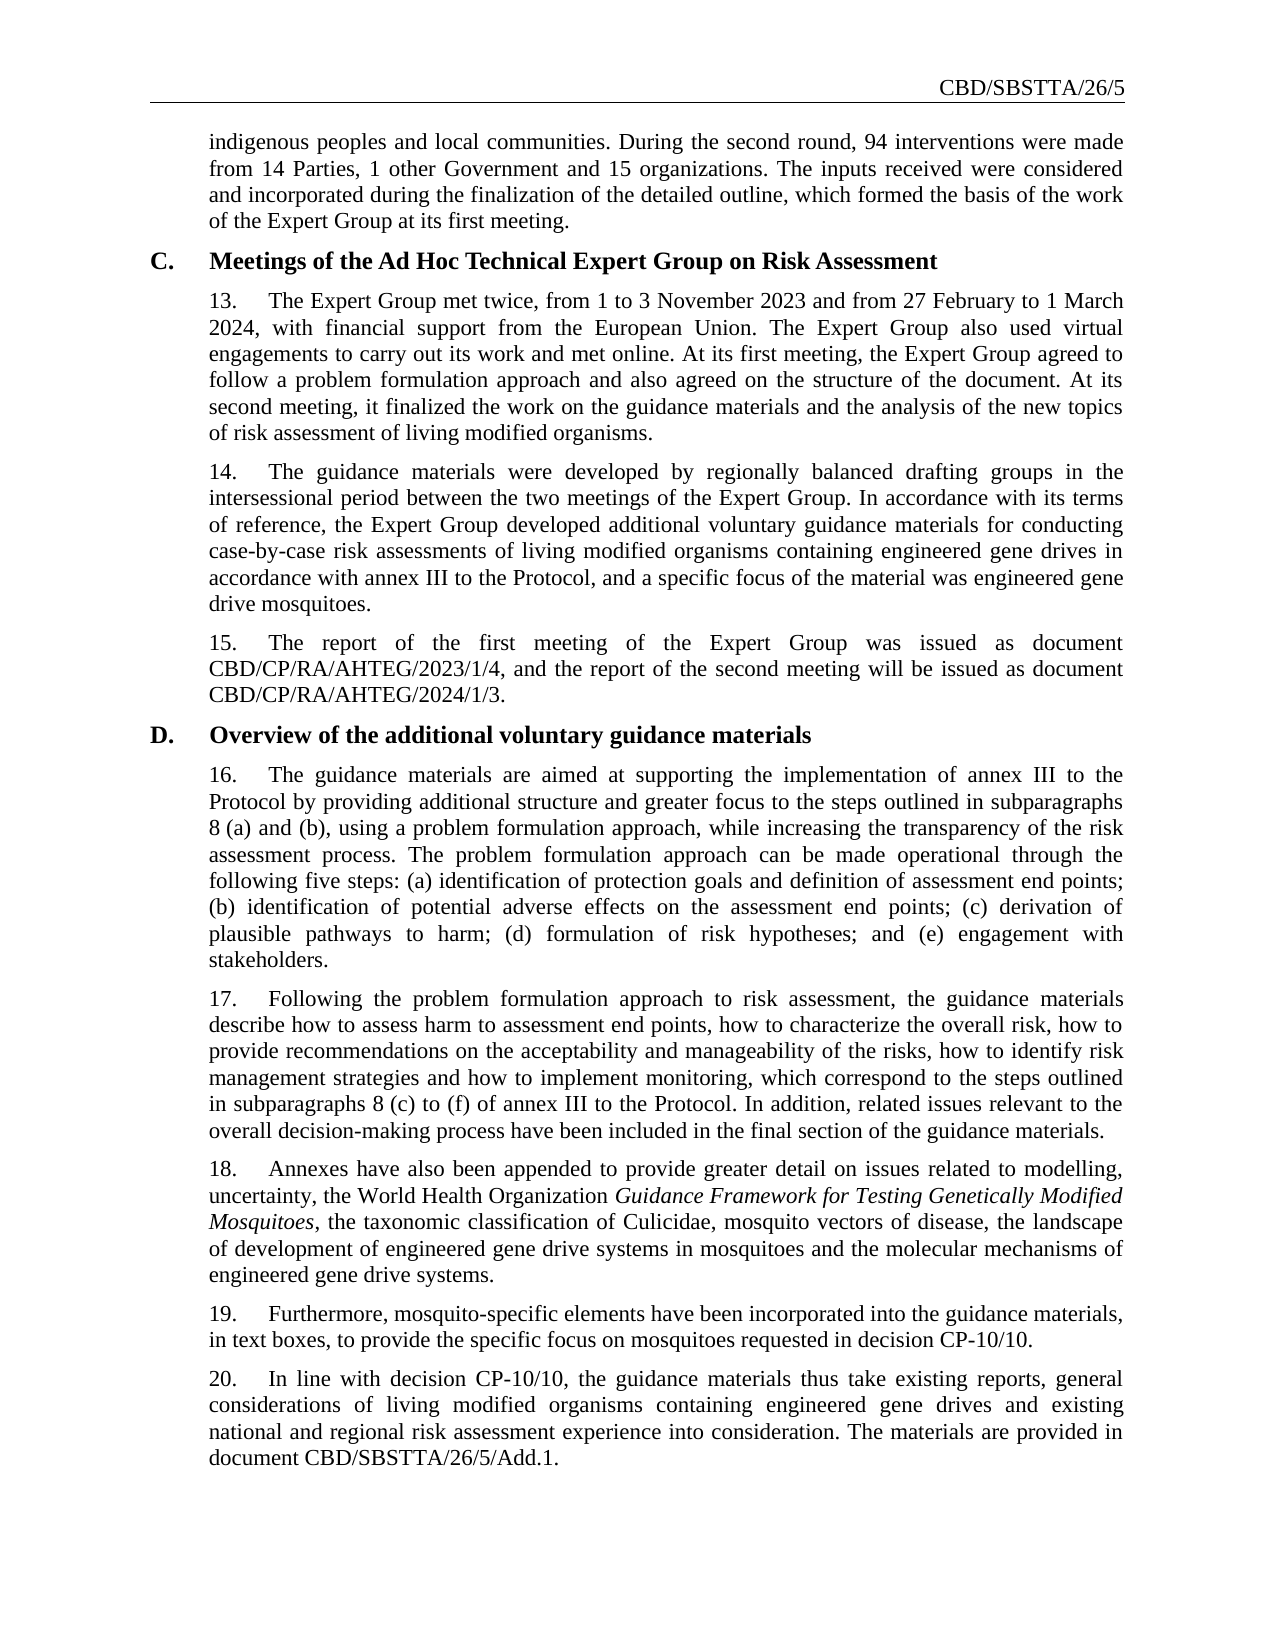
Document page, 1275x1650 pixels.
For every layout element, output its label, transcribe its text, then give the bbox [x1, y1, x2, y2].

text The Expert Group met twice, from 1 to 3 November 2023 and from 27 February to 1 March 2024, with financial support from the European Union. The Expert Group also used virtual engagements to carry out its work and met online. At its first meeting, the Expert Group agreed to follow a problem formulation approach and also agreed on the structure of the document. At its second meeting, it finalized the work on the guidance materials and the analysis of the new topics of risk assessment of living modified organisms. [208, 287, 1125, 446]
subtitle Overview of the additional voluntary guidance materials [150, 720, 1125, 749]
text Furthermore, mosquito-specific elements have been incorporated into the guidance materials, in text boxes, to provide the specific focus on mosquitoes requested in decision CP-10/10. [208, 1300, 1125, 1352]
text The guidance materials are aimed at supporting the implementation of annex III to the Protocol by providing additional structure and greater focus to the steps outlined in subparagraphs 8 (a) and (b), using a problem formulation approach, while increasing the transparency of the risk assessment process. The problem formulation approach can be made operational through the following five steps: (a) identification of protection goals and definition of assessment end points; (b) identification of potential adverse effects on the assessment end points; (c) derivation of plausible pathways to harm; (d) formulation of risk hypotheses; and (e) engagement with stakeholders. [208, 762, 1125, 972]
text Following the problem formulation approach to risk assessment, the guidance materials describe how to assess harm to assessment end points, how to characterize the overall risk, how to provide recommendations on the acceptability and manageability of the risks, how to identify risk management strategies and how to implement monitoring, which correspond to the steps outlined in subparagraphs 8 (c) to (f) of annex III to the Protocol. In addition, related issues relevant to the overall decision-making process have been included in the final section of the guidance materials. [208, 985, 1125, 1143]
text In line with decision CP-10/10, the guidance materials thus take existing reports, general considerations of living modified organisms containing engineered gene drives and existing national and regional risk assessment experience into consideration. The materials are provided in document CBD/SBSTTA/26/5/Add.1. [208, 1365, 1125, 1470]
text The guidance materials were developed by regionally balanced drafting groups in the intersessional period between the two meetings of the Expert Group. In accordance with its terms of reference, the Expert Group developed additional voluntary guidance materials for conducting case-by-case risk assessments of living modified organisms containing engineered gene drives in accordance with annex III to the Protocol, and a specific focus of the material was engineered gene drive mosquitoes. [208, 458, 1125, 616]
subtitle Meetings of the Ad Hoc Technical Expert Group on Risk Assessment [150, 246, 1125, 275]
text The report of the first meeting of the Expert Group was issued as document CBD/CP/RA/AHTEG/2023/1/4, and the report of the second meeting will be issued as document CBD/CP/RA/AHTEG/2024/1/3. [208, 629, 1125, 708]
text Annexes have also been appended to provide greater detail on issues related to modelling, uncertainty, the World Health Organization Guidance Framework for Testing Genetically Modified Mosquitoes, the taxonomic classification of Culicidae, mosquito vectors of disease, the landscape of development of engineered gene drive systems in mosquitoes and the molecular mechanisms of engineered gene drive systems. [208, 1156, 1125, 1287]
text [208, 128, 1125, 234]
